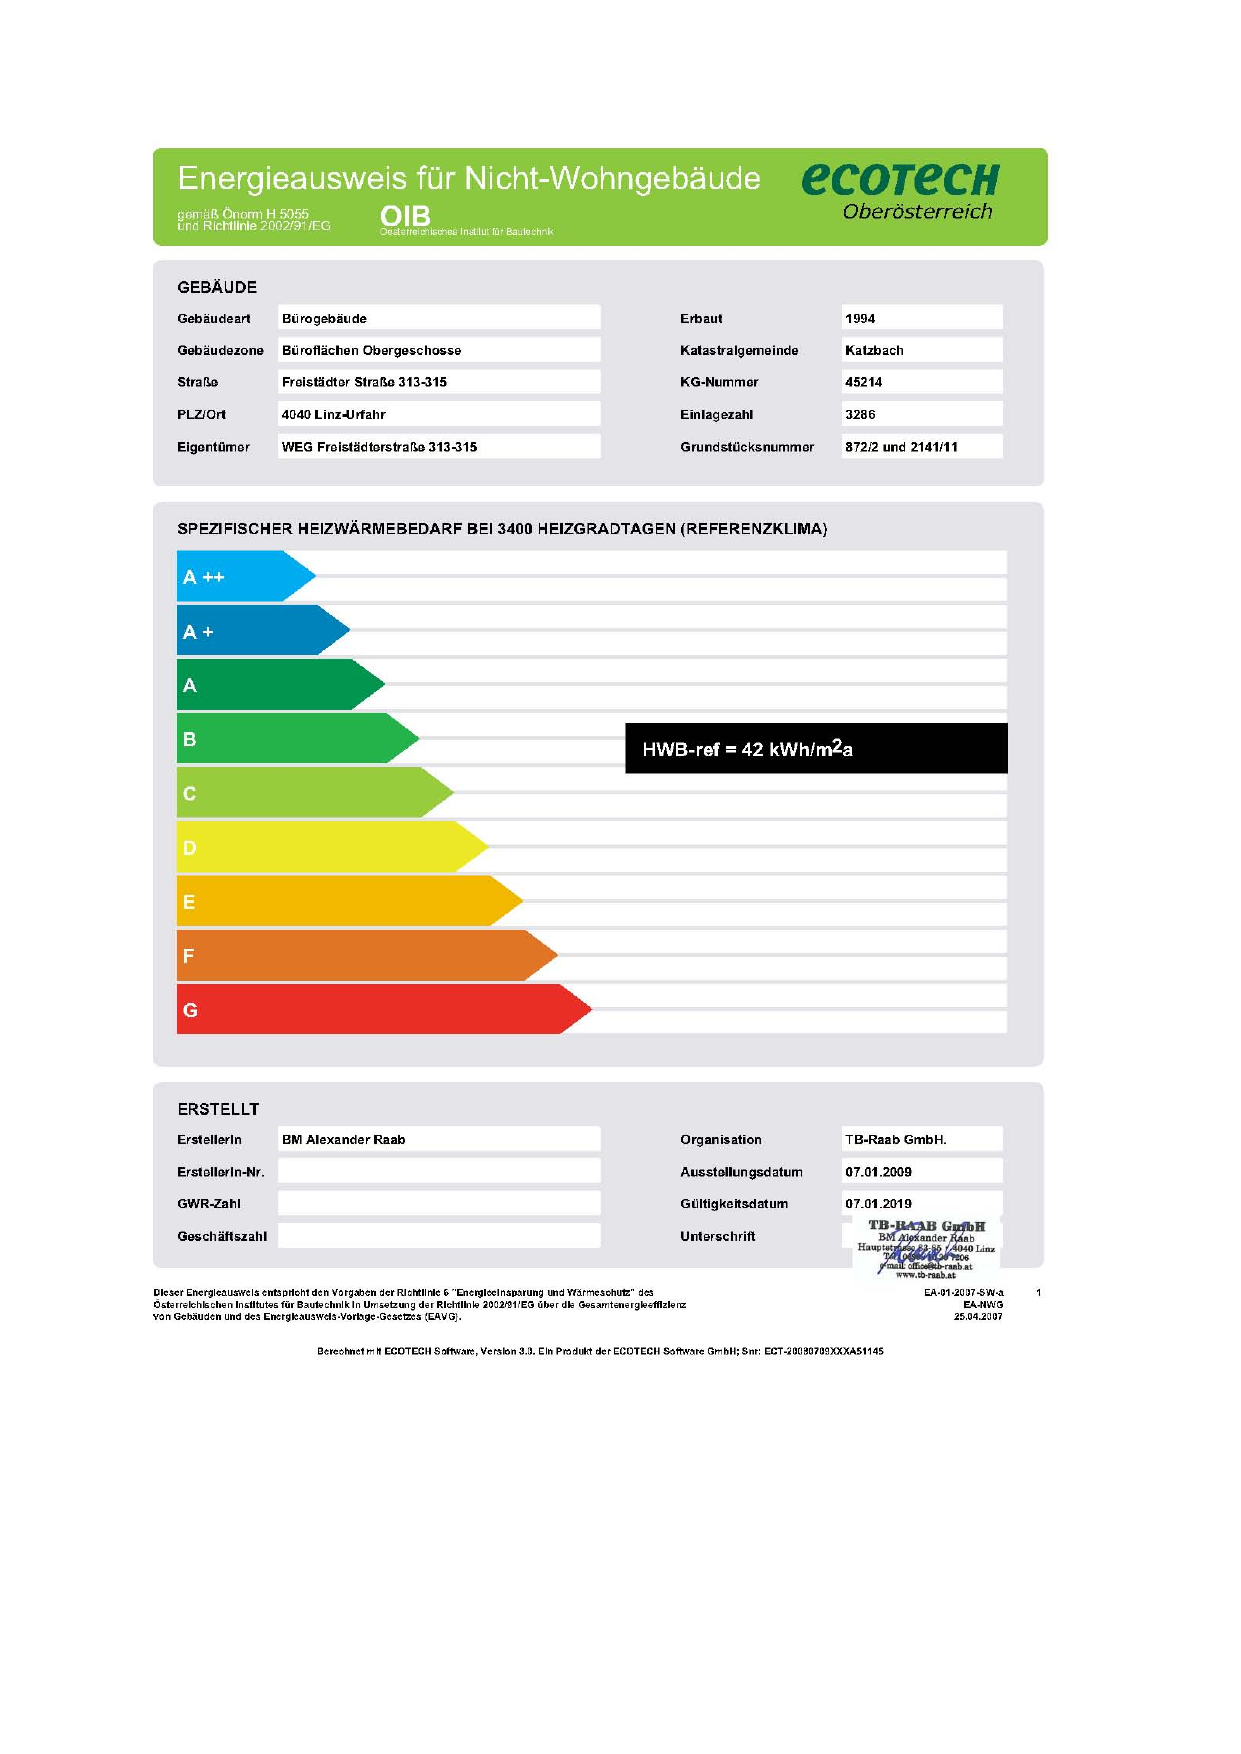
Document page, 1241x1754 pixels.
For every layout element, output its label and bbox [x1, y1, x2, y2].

picture [115, 41, 1077, 1399]
